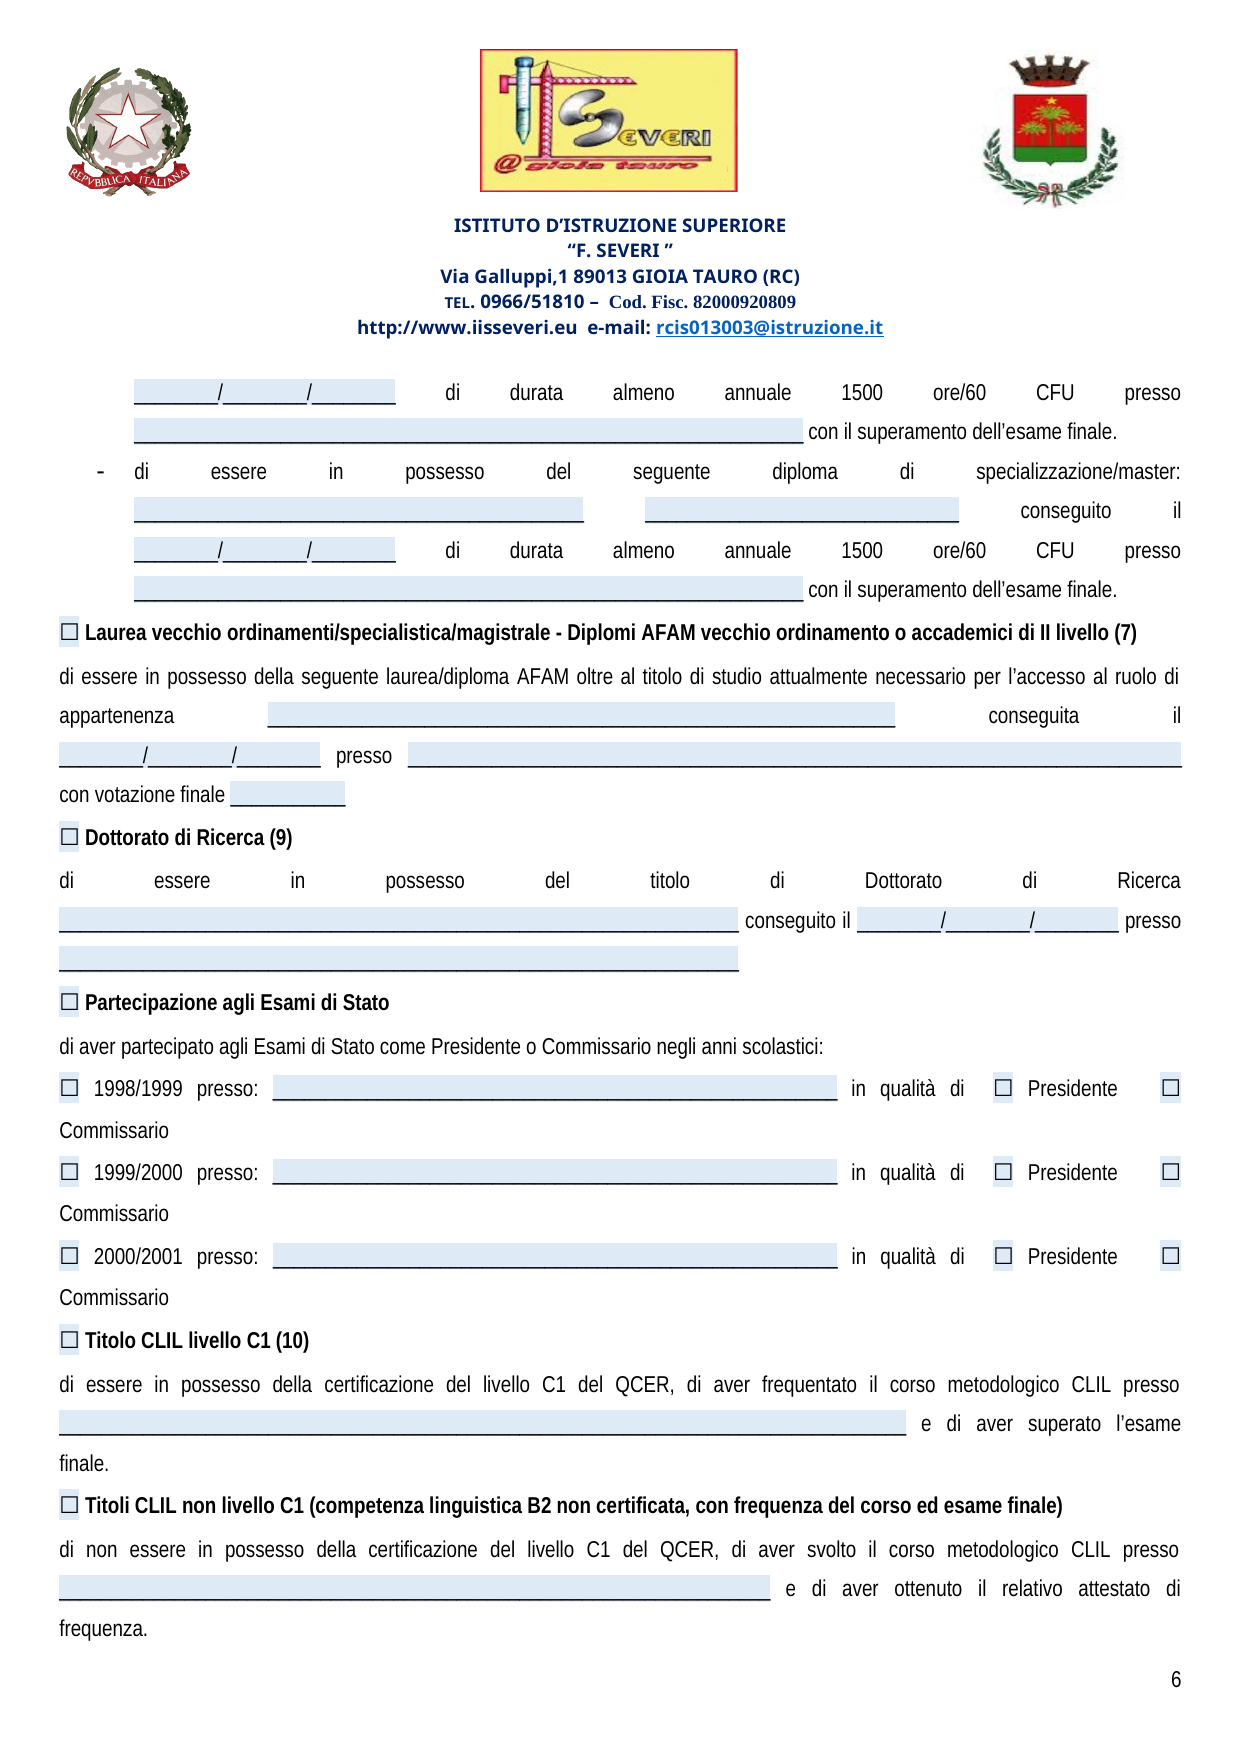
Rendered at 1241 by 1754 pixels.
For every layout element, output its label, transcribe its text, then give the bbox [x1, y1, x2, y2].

text Dottorato di Ricerca (9) [79, 821, 1181, 852]
text 1998/1999 presso: in qualità di Presidente Commissario [59, 1072, 1181, 1143]
text di aver partecipato agli Esami di Stato come Presidente o Commissario negli anni scolastici: [59, 1033, 1181, 1059]
picture [969, 49, 1131, 209]
text di essere in possesso della seguente laurea/diploma AFAM oltre al titolo di studio attualmente necessario per l’accesso al ruolo di appartenenza conseguita il presso con votazione finale [59, 663, 1181, 807]
text Titolo CLIL livello C1 (10) [79, 1324, 1181, 1355]
picture [480, 49, 738, 192]
text 1999/2000 presso: in qualità di Presidente Commissario [59, 1156, 1181, 1227]
text Titoli CLIL non livello C1 (competenza linguistica B2 non certificata, con frequenza del corso ed esame finale) [79, 1489, 1181, 1520]
text di essere in possesso della certificazione del livello C1 del QCER, di aver frequentato il corso metodologico CLIL presso e di aver superato l’esame finale. [59, 1371, 1181, 1476]
text Partecipazione agli Esami di Stato [79, 986, 1181, 1017]
picture [61, 66, 198, 197]
text Laurea vecchio ordinamenti/specialistica/magistrale - Diplomi AFAM vecchio ordinamento o accademici di II livello (7) [79, 616, 1181, 647]
text di essere in possesso del titolo di Dottorato di Ricerca conseguito il presso [59, 867, 1181, 973]
text di non essere in possesso della certificazione del livello C1 del QCER, di aver svolto il corso metodologico CLIL presso e di aver ottenuto il relativo attestato di frequenza. [59, 1536, 1181, 1641]
text 2000/2001 presso: in qualità di Presidente Commissario [59, 1240, 1181, 1311]
